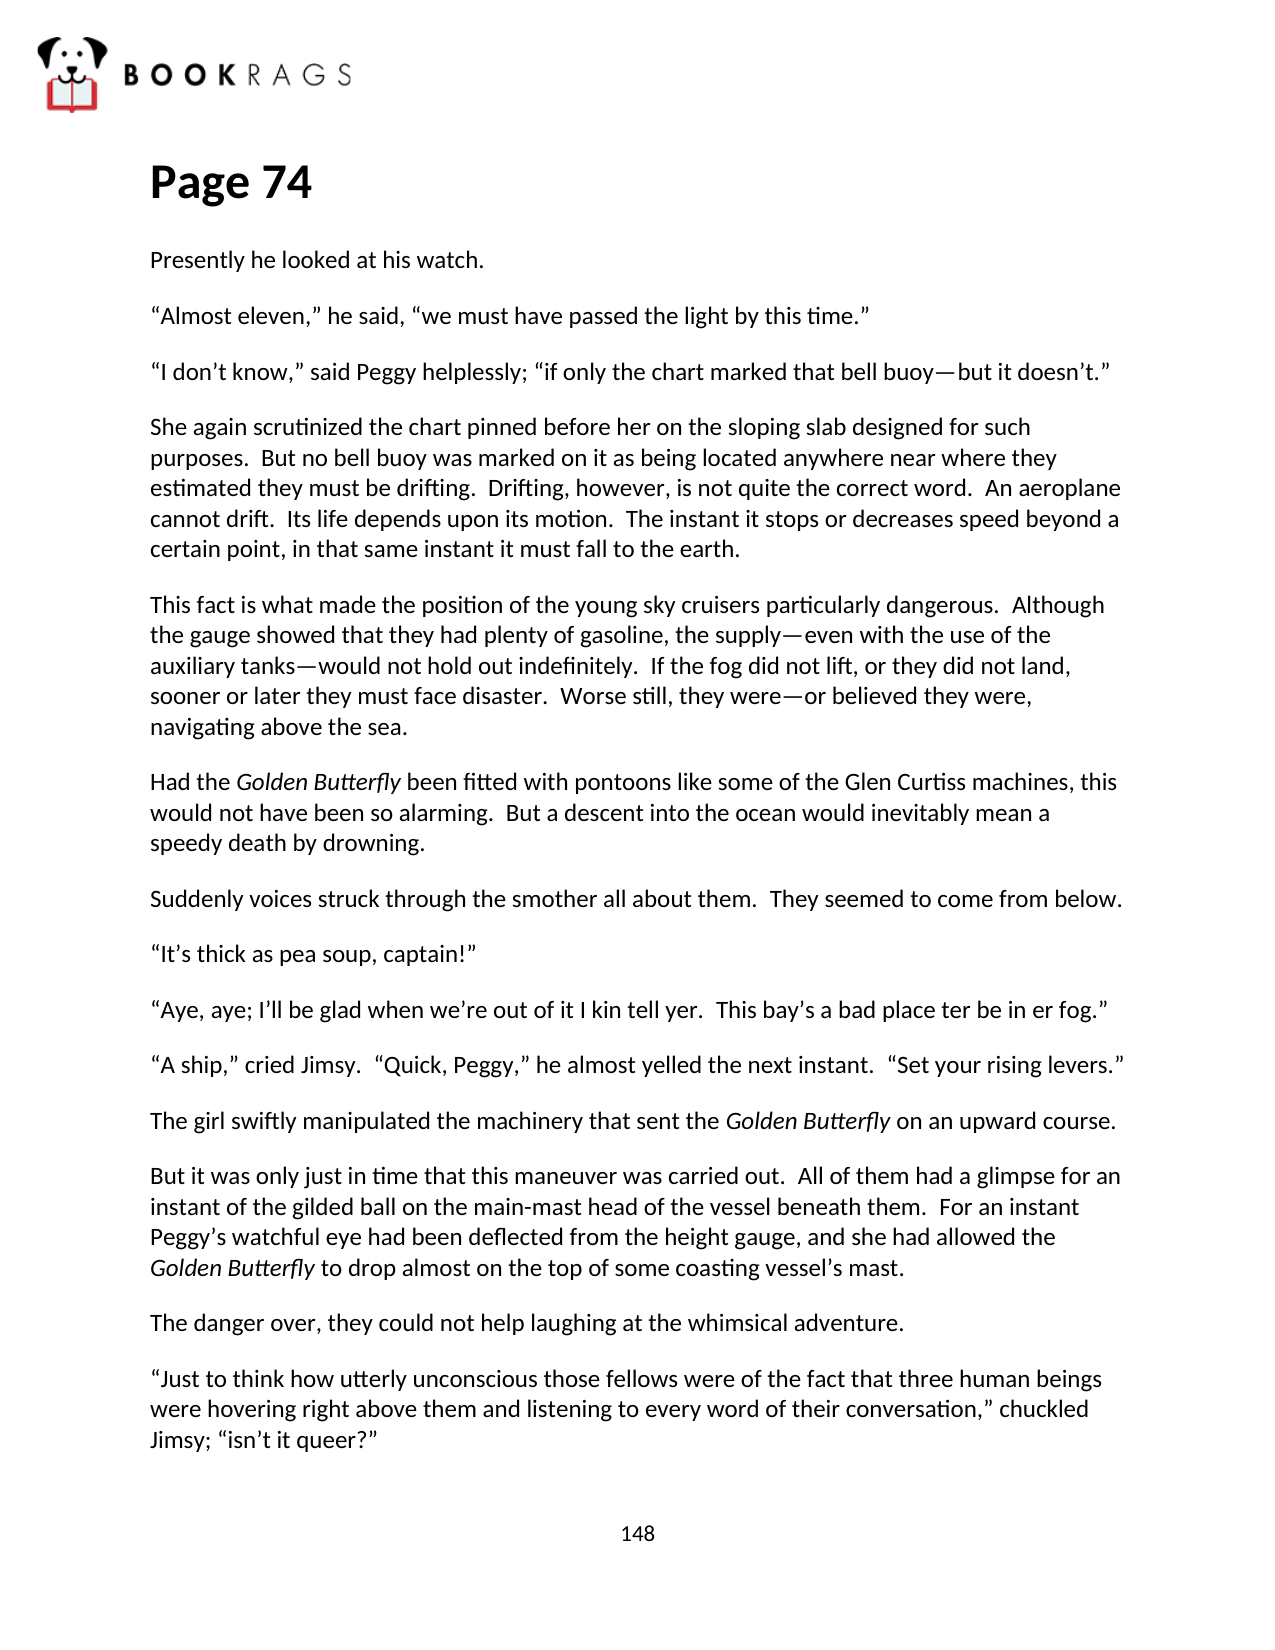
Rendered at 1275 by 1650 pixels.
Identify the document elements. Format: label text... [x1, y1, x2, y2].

text She again scrutinized the chart pinned before her on the sloping slab designed for such purposes. But no bell buoy was marked on it as being located anywhere near where they estimated they must be drifting. Drifting, however, is not quite the correct word. An aeroplane cannot drift. Its life depends upon its motion. The instant it stops or decreases speed beyond a certain point, in that same instant it must fall to the earth. [150, 411, 1125, 564]
text Had the Golden Butterfly been fitted with pontoons like some of the Glen Curtiss machines, this would not have been so alarming. But a descent into the ocean would inevitably mean a speedy death by drowning. [150, 766, 1125, 858]
text “Almost eleven,” he said, “we must have passed the light by this time.” [150, 300, 1125, 331]
text The danger over, they could not help laughing at the whimsical adventure. [150, 1308, 1125, 1338]
text The girl swiftly manipulated the machinery that sent the Golden Butterfly on an upward course. [150, 1105, 1125, 1136]
text “A ship,” cried Jimsy. “Quick, Peggy,” he almost yelled the next instant. “Set your rising levers.” [150, 1049, 1125, 1080]
text But it was only just in time that this maneuver was carried out. All of them had a glimpse for an instant of the gilded ball on the main-mast head of the vessel beneath them. For an instant Peggy’s watchful eye had been deflected from the height gauge, and she had allowed the Golden Butterfly to drop almost on the top of some coasting vessel’s mast. [150, 1161, 1125, 1283]
text Presently he looked at his watch. [150, 244, 1125, 275]
text Suddenly voices struck through the smother all about them. They seemed to come from below. [150, 883, 1125, 913]
text “Just to think how utterly unconscious those fellows were of the fact that three human beings were hovering right above them and listening to every word of their conversation,” chuckled Jimsy; “isn’t it queer?” [150, 1363, 1125, 1455]
text “Aye, aye; I’ll be glad when we’re out of it I kin tell yer. This bay’s a bad place ter be in er fog.” [150, 994, 1125, 1024]
text “It’s thick as pea soup, captain!” [150, 938, 1125, 969]
text “I don’t know,” said Peggy helplessly; “if only the chart marked that bell buoy—­but it doesn’t.” [150, 356, 1125, 386]
text This fact is what made the position of the young sky cruisers particularly dangerous. Although the gauge showed that they had plenty of gasoline, the supply—­even with the use of the auxiliary tanks—­would not hold out indefinitely. If the fog did not lift, or they did not land, sooner or later they must face disaster. Worse still, they were—­or believed they were, navigating above the sea. [150, 589, 1125, 741]
picture [37, 37, 351, 113]
text Page 74 [150, 150, 1125, 211]
